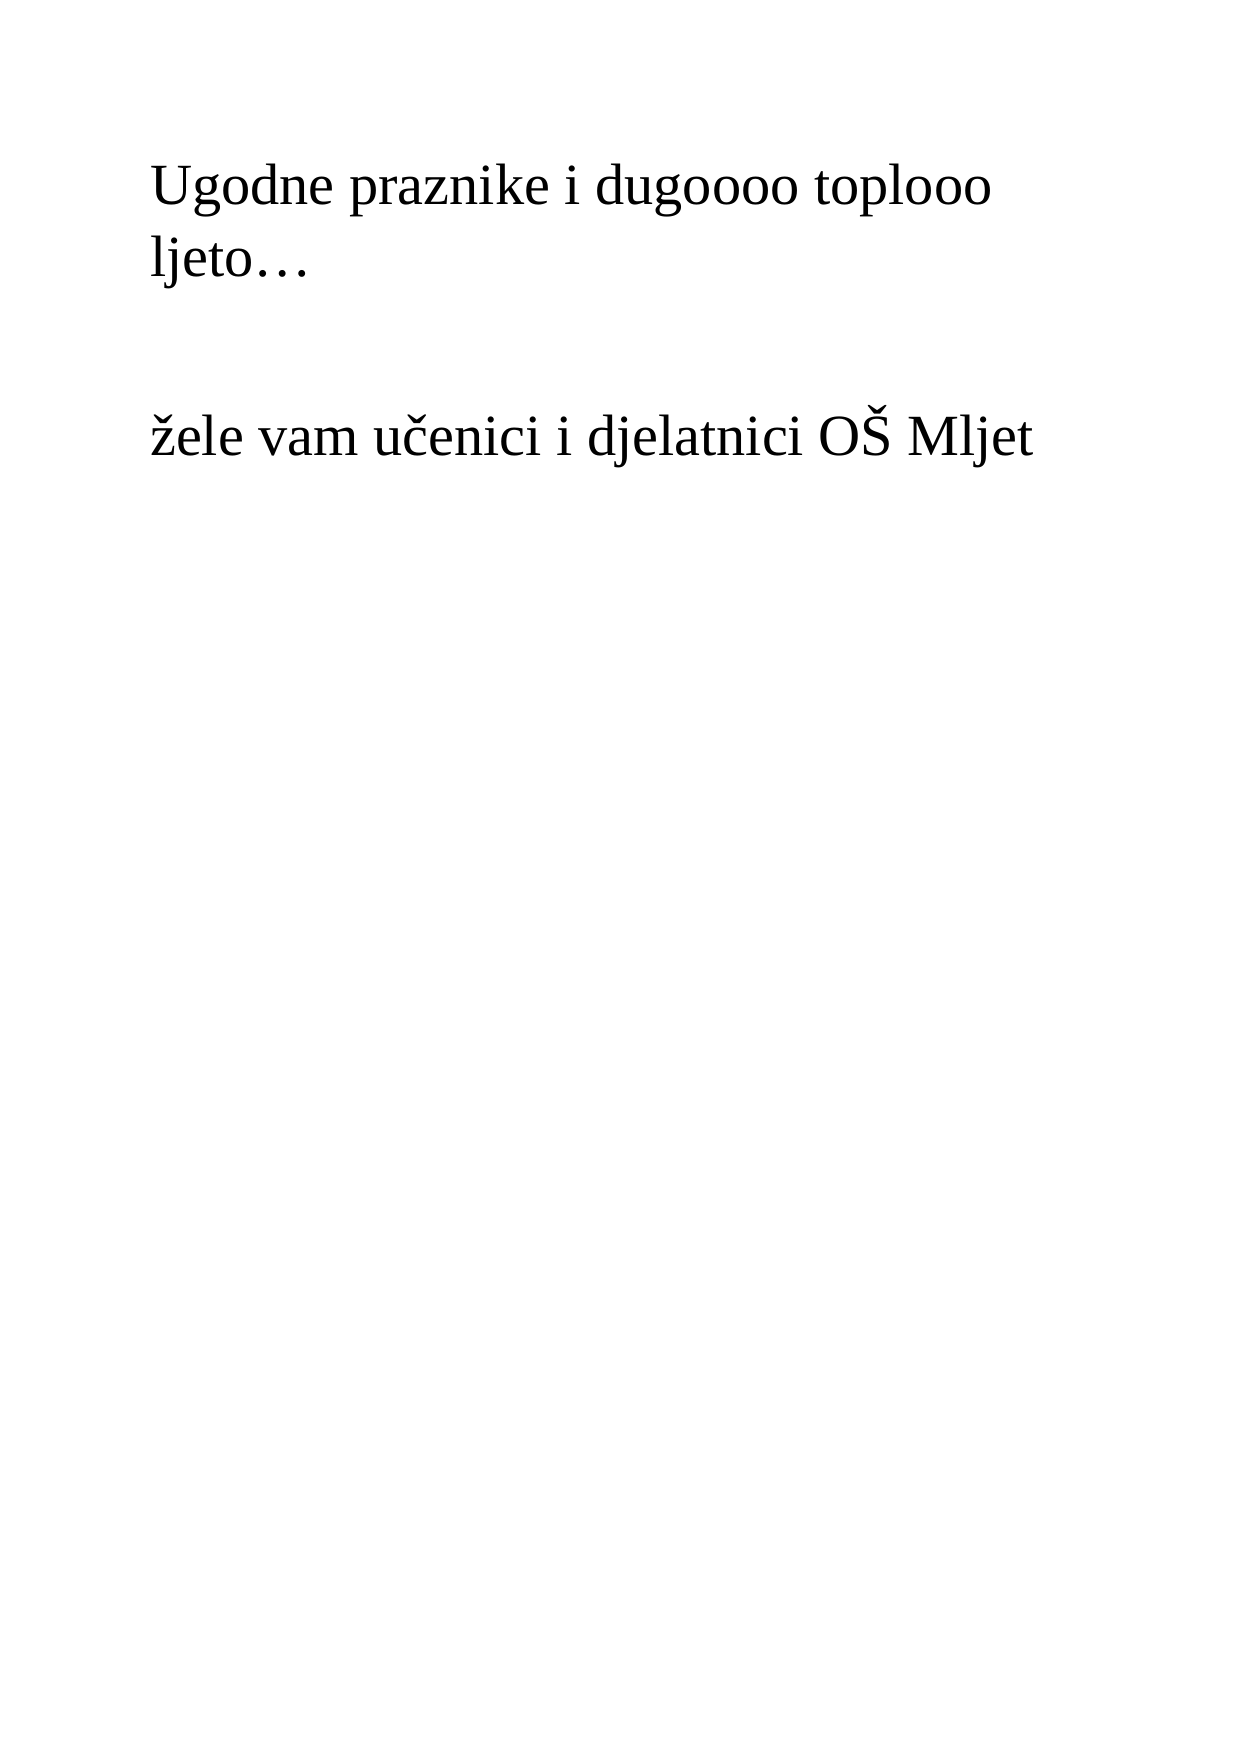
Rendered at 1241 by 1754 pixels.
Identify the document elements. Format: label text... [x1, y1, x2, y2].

text žele vam učenici i djelatnici OŠ Mljet [150, 401, 1090, 468]
text Ugodne praznike i dugoooo toplooo ljeto… [150, 150, 1090, 289]
